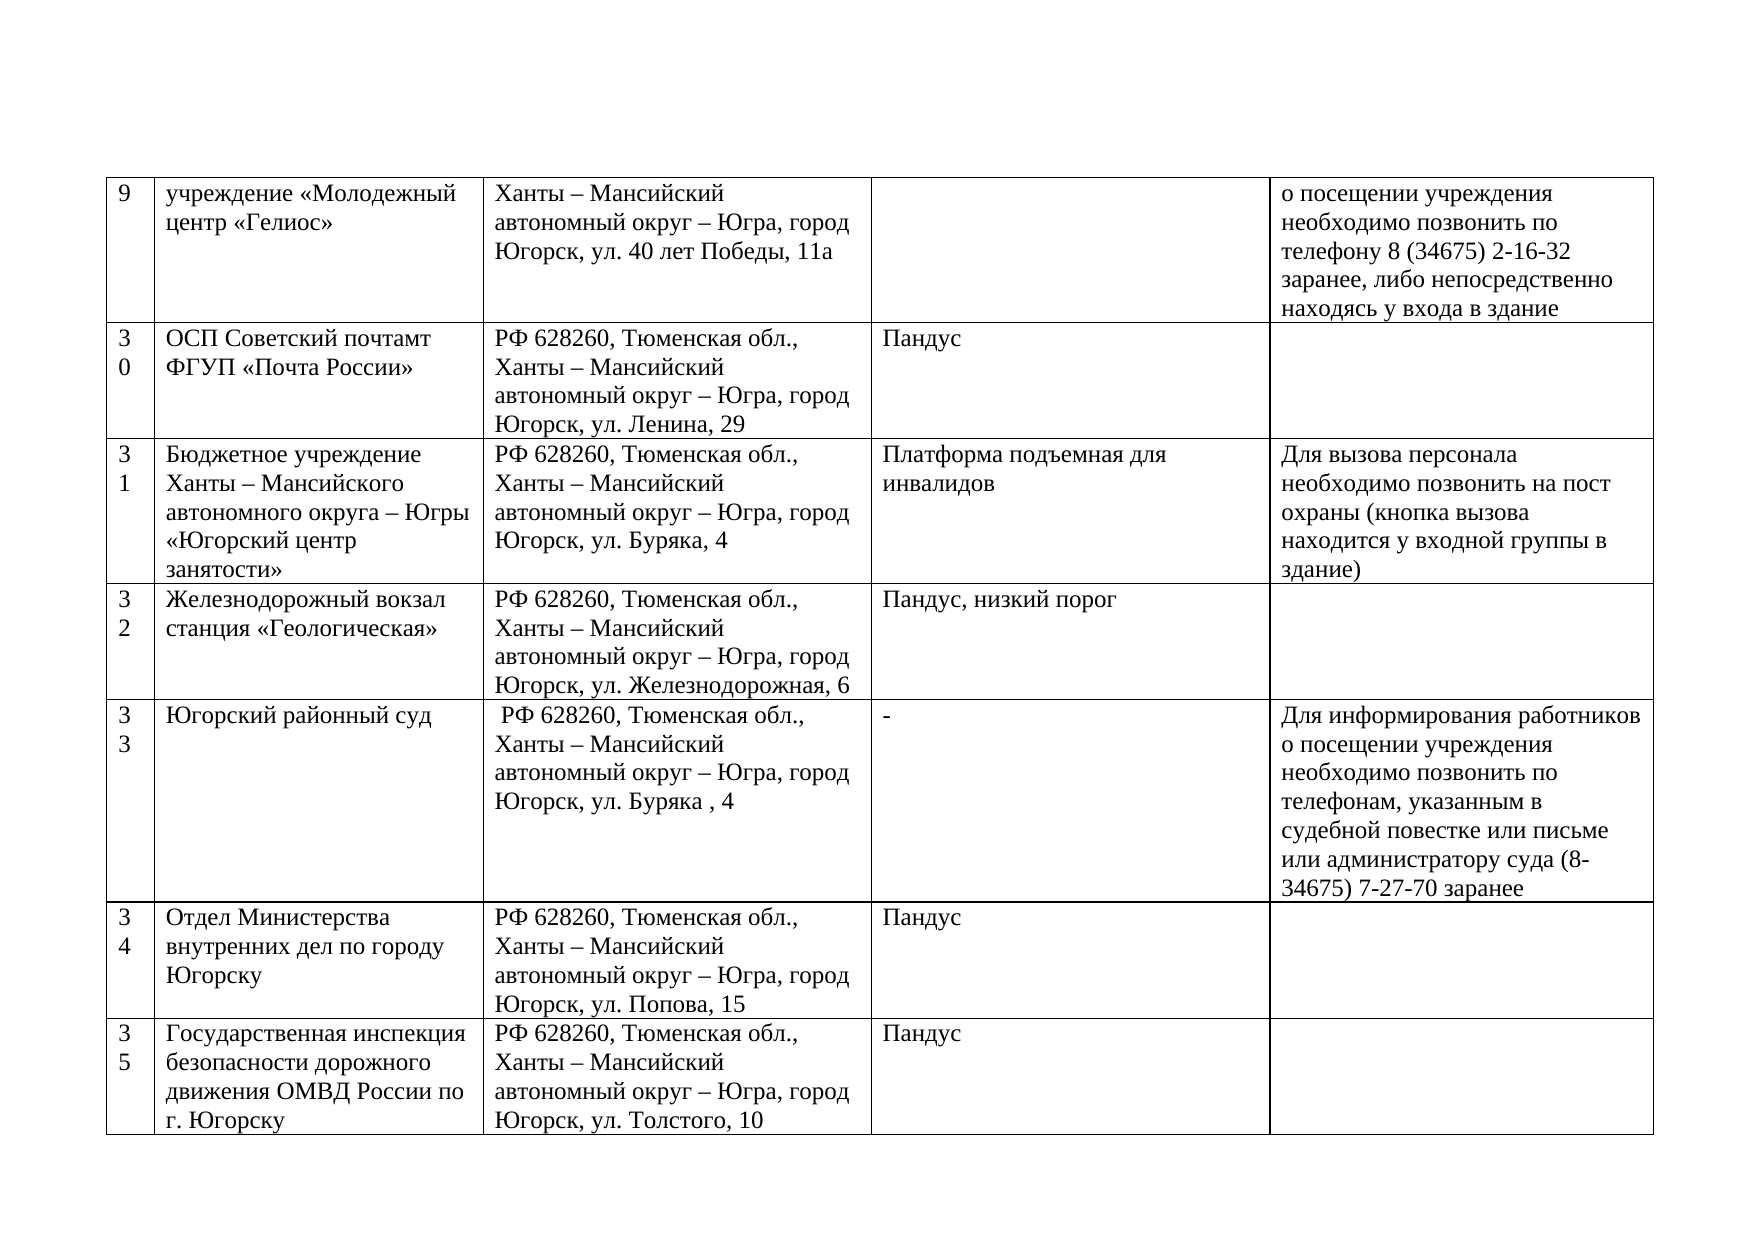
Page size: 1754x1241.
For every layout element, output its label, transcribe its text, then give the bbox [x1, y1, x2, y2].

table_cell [1271, 178, 1653, 322]
table_cell [1271, 323, 1653, 438]
table_cell [1271, 1019, 1653, 1133]
table_cell 35 [107, 1019, 154, 1133]
table_cell Пандус, низкий порог [872, 584, 1269, 699]
table_cell 29 [107, 178, 154, 322]
table_cell 32 [107, 584, 154, 699]
table_cell - [872, 700, 1269, 901]
table_cell РФ 628260, Тюменская обл., Ханты – Мансийский автономный округ – Югра, город Югорск, ул. Буряка, 4 [484, 439, 871, 583]
table_cell Пандус [872, 1019, 1269, 1133]
table_cell 31 [107, 439, 154, 583]
table_cell Пандус [872, 323, 1269, 438]
table_cell 34 [107, 903, 154, 1017]
table_cell Для вызова персонала необходимо позвонить на пост охраны (кнопка вызова находится у входной группы в здание) [1271, 439, 1653, 583]
table_cell ОСП Советский почтамт ФГУП «Почта России» [155, 323, 483, 438]
table_cell - [872, 178, 1269, 322]
table_cell РФ 628260, Тюменская обл., Ханты – Мансийский автономный округ – Югра, город Югорск, ул. Толстого, 10 [484, 1019, 871, 1133]
table_cell 33 [107, 700, 154, 901]
table_cell Платформа подъемная для инвалидов [872, 439, 1269, 583]
table_cell РФ 628260, Тюменская обл., Ханты – Мансийский автономный округ – Югра, город Югорск, ул. Буряка , 4 [484, 700, 871, 901]
table_cell 30 [107, 323, 154, 438]
table_cell Отдел Министерства внутренних дел по городу Югорску [155, 903, 483, 1017]
table_cell Государственная инспекция безопасности дорожного движения ОМВД России по г. Югорску [155, 1019, 483, 1133]
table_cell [484, 178, 871, 322]
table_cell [155, 178, 483, 322]
table_cell [1271, 584, 1653, 699]
table_cell РФ 628260, Тюменская обл., Ханты – Мансийский автономный округ – Югра, город Югорск, ул. Ленина, 29 [484, 323, 871, 438]
table_cell [1271, 903, 1653, 1017]
table_cell Югорский районный суд [155, 700, 483, 901]
table_cell Для информирования работников о посещении учреждения необходимо позвонить по телефонам, указанным в судебной повестке или письме или администратору суда (8-34675) 7-27-70 заранее [1271, 700, 1653, 901]
table_cell Пандус [872, 903, 1269, 1017]
table_cell Железнодорожный вокзал станция «Геологическая» [155, 584, 483, 699]
table_cell Бюджетное учреждение Ханты – Мансийского автономного округа – Югры «Югорский центр занятости» [155, 439, 483, 583]
table_cell РФ 628260, Тюменская обл., Ханты – Мансийский автономный округ – Югра, город Югорск, ул. Железнодорожная, 6 [484, 584, 871, 699]
table_cell РФ 628260, Тюменская обл., Ханты – Мансийский автономный округ – Югра, город Югорск, ул. Попова, 15 [484, 903, 871, 1017]
